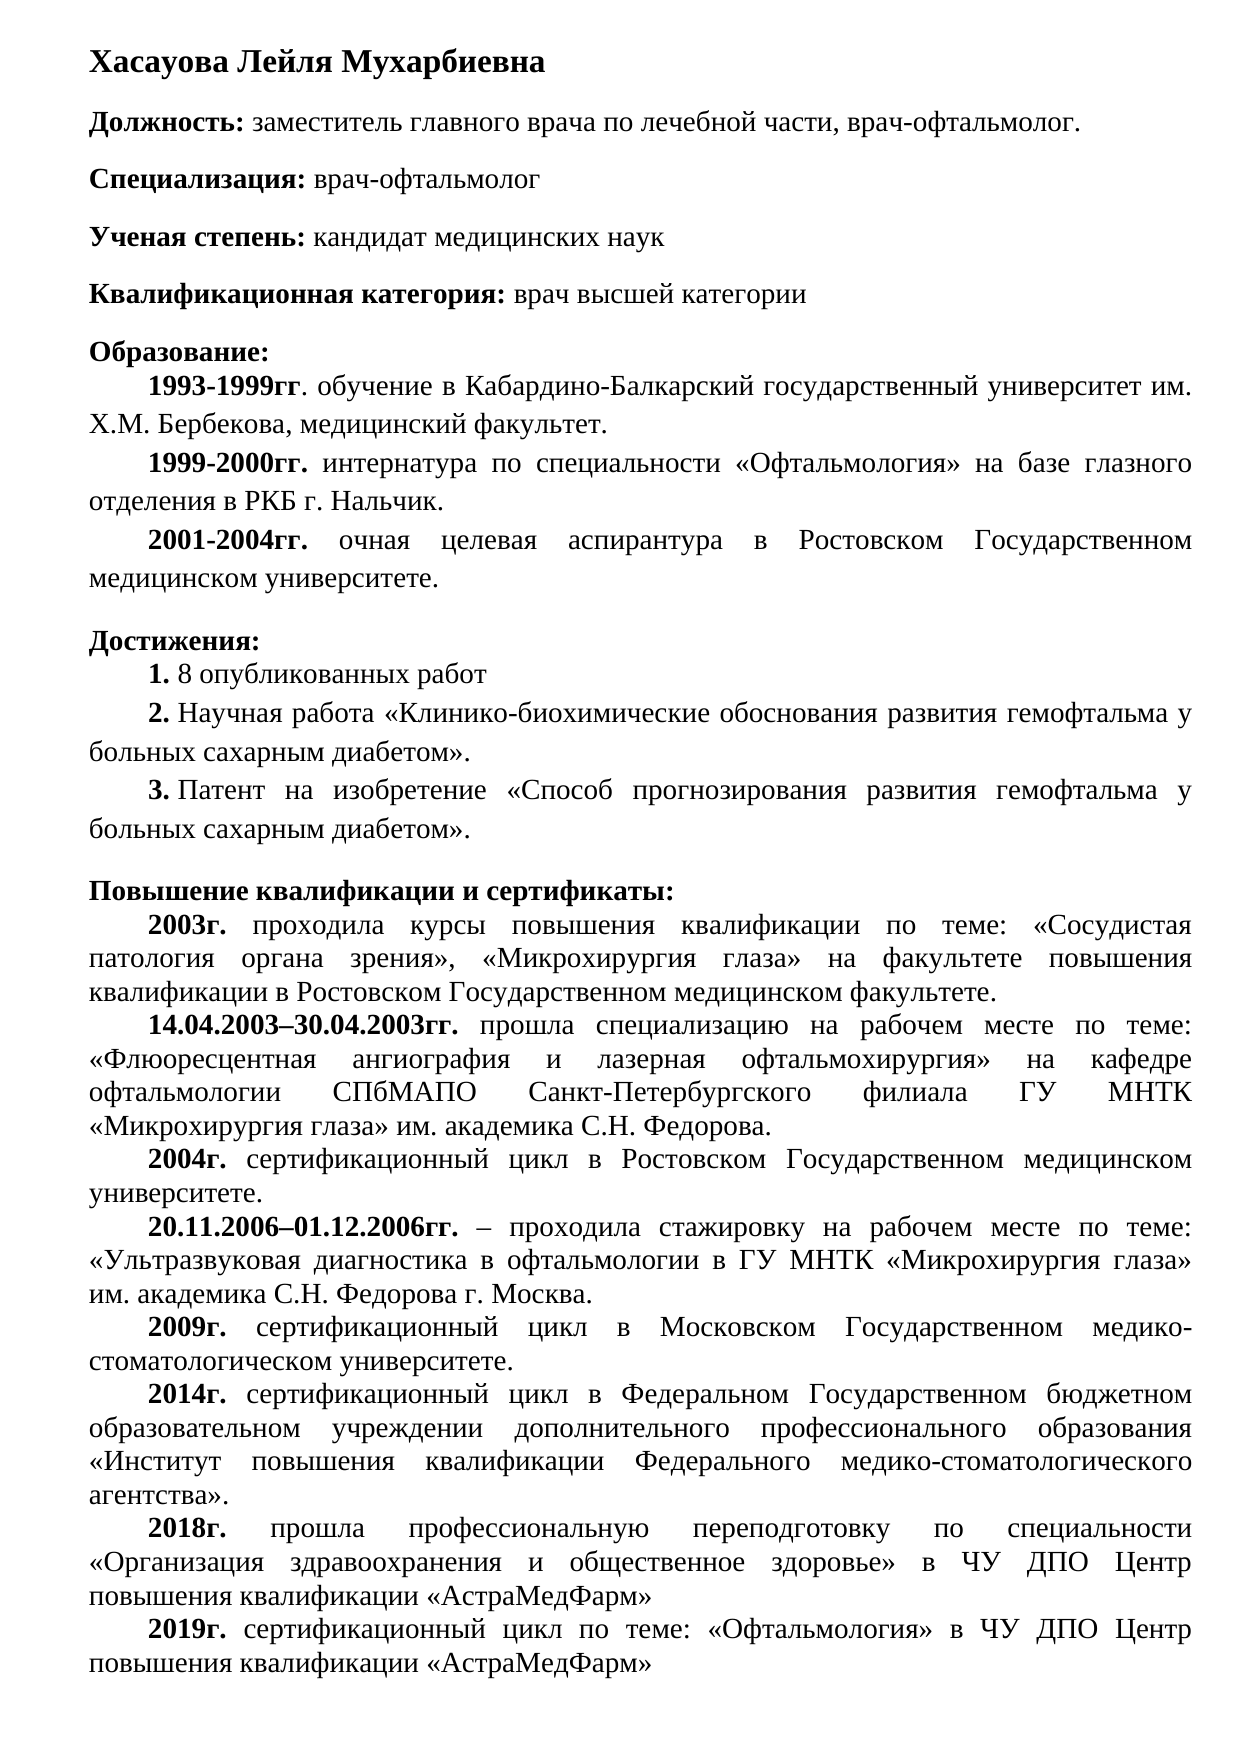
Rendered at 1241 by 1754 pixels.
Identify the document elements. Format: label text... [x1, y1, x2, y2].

text Ученая степень: кандидат медицинских наук [89, 219, 1193, 252]
text 2019г. сертификационный цикл по теме: «Офтальмология» в ЧУ ДПО Центр повышения квалификации «АстраМедФарм» [89, 1611, 1193, 1678]
text Повышение квалификации и сертификаты: [89, 873, 1193, 907]
text 20.11.2006–01.12.2006гг. – проходила стажировку на рабочем месте по теме: «Ультразвуковая диагностика в офтальмологии в ГУ МНТК «Микрохирургия глаза» им. академика С.Н. Федорова г. Москва. [89, 1209, 1193, 1309]
list Патент на изобретение «Способ прогнозирования развития гемофтальма у больных сахарным диабетом». [89, 772, 1193, 844]
text 2018г. прошла профессиональную переподготовку по специальности «Организация здравоохранения и общественное здоровье» в ЧУ ДПО Центр повышения квалификации «АстраМедФарм» [89, 1511, 1193, 1611]
text 2003г. проходила курсы повышения квалификации по теме: «Сосудистая патология органа зрения», «Микрохирургия глаза» на факультете повышения квалификации в Ростовском Государственном медицинском факультете. [89, 907, 1193, 1007]
text Квалификационная категория: врач высшей категории [89, 277, 1193, 310]
list 8 опубликованных работ [89, 657, 1193, 690]
text 2001-2004гг. очная целевая аспирантура в Ростовском Государственном медицинском университете. [89, 522, 1193, 594]
text 2004г. сертификационный цикл в Ростовском Государственном медицинском университете. [89, 1142, 1193, 1209]
text 14.04.2003–30.04.2003гг. прошла специализацию на рабочем месте по теме: «Флюоресцентная ангиография и лазерная офтальмохирургия» на кафедре офтальмологии СПбМАПО Санкт-Петербургского филиала ГУ МНТК «Микрохирургия глаза» им. академика С.Н. Федорова. [89, 1007, 1193, 1142]
text 1999-2000гг. интернатура по специальности «Офтальмология» на базе глазного отделения в РКБ г. Нальчик. [89, 445, 1193, 517]
text Специализация: врач-офтальмолог [89, 161, 1193, 195]
text Достижения: [89, 623, 1193, 657]
text Должность: заместитель главного врача по лечебной части, врач-офтальмолог. [89, 104, 1193, 137]
text 2009г. сертификационный цикл в Московском Государственном медико-стоматологическом университете. [89, 1309, 1193, 1376]
text 2014г. сертификационный цикл в Федеральном Государственном бюджетном образовательном учреждении дополнительного профессионального образования «Институт повышения квалификации Федерального медико-стоматологического агентства». [89, 1376, 1193, 1511]
text 1993-1999гг. обучение в Кабардино-Балкарский государственный университет им. Х.М. Бербекова, медицинский факультет. [89, 368, 1193, 440]
list Научная работа «Клинико-биохимические обоснования развития гемофтальма у больных сахарным диабетом». [89, 695, 1193, 767]
text Хасауова Лейля Мухарбиевна [89, 41, 1193, 80]
text Образование: [89, 334, 1193, 368]
